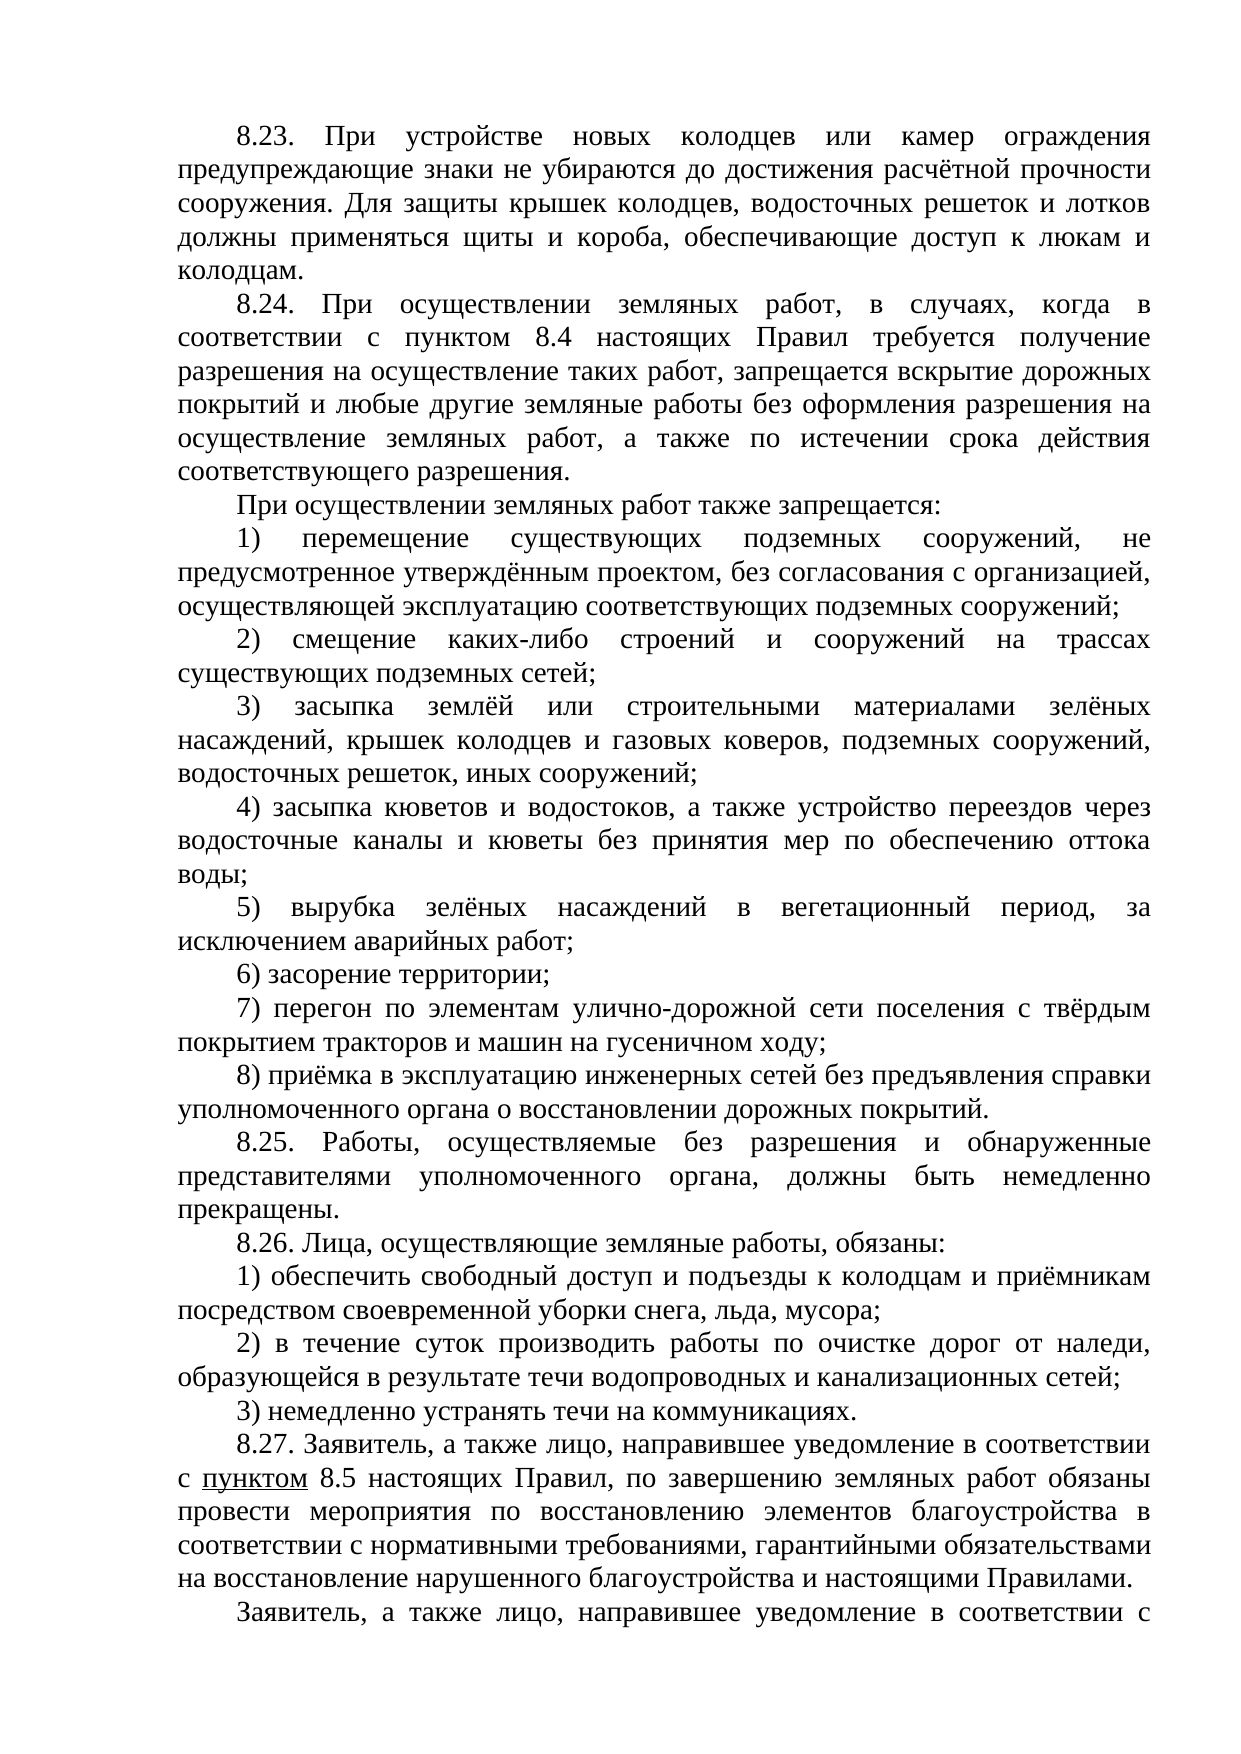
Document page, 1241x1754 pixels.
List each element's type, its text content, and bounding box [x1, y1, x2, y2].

text 8) приёмка в эксплуатацию инженерных сетей без предъявления справки уполномоченного органа о восстановлении дорожных покрытий. [177, 1057, 1152, 1124]
text 3) немедленно устранять течи на коммуникациях. [177, 1393, 1152, 1426]
text 2) смещение каких-либо строений и сооружений на трассах существующих подземных сетей; [177, 621, 1152, 688]
text 4) засыпка кюветов и водостоков, а также устройство переездов через водосточные каналы и кюветы без принятия мер по обеспечению оттока воды; [177, 789, 1152, 889]
text 3) засыпка землёй или строительными материалами зелёных насаждений, крышек колодцев и газовых коверов, подземных сооружений, водосточных решеток, иных сооружений; [177, 688, 1152, 789]
text 8.23. При устройстве новых колодцев или камер ограждения предупреждающие знаки не убираются до достижения расчётной прочности сооружения. Для защиты крышек колодцев, водосточных решеток и лотков должны применяться щиты и короба, обеспечивающие доступ к люкам и колодцам. [177, 118, 1152, 286]
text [177, 1594, 1152, 1627]
text При осуществлении земляных работ также запрещается: [177, 487, 1152, 521]
text 5) вырубка зелёных насаждений в вегетационный период, за исключением аварийных работ; [177, 889, 1152, 957]
text 1) обеспечить свободный доступ и подъезды к колодцам и приёмникам посредством своевременной уборки снега, льда, мусора; [177, 1258, 1152, 1326]
text 7) перегон по элементам улично-дорожной сети поселения с твёрдым покрытием тракторов и машин на гусеничном ходу; [177, 990, 1152, 1057]
text 6) засорение территории; [177, 957, 1152, 990]
text 8.27. Заявитель, а также лицо, направившее уведомление в соответствии с пунктом 8.5 настоящих Правил, по завершению земляных работ обязаны провести мероприятия по восстановлению элементов благоустройства в соответствии с нормативными требованиями, гарантийными обязательствами на восстановление нарушенного благоустройства и настоящими Правилами. [177, 1426, 1152, 1594]
text 2) в течение суток производить работы по очистке дорог от наледи, образующейся в результате течи водопроводных и канализационных сетей; [177, 1326, 1152, 1393]
text 8.26. Лица, осуществляющие земляные работы, обязаны: [177, 1225, 1152, 1258]
text 8.24. При осуществлении земляных работ, в случаях, когда в соответствии с пунктом 8.4 настоящих Правил требуется получение разрешения на осуществление таких работ, запрещается вскрытие дорожных покрытий и любые другие земляные работы без оформления разрешения на осуществление земляных работ, а также по истечении срока действия соответствующего разрешения. [177, 286, 1152, 487]
text 1) перемещение существующих подземных сооружений, не предусмотренное утверждённым проектом, без согласования с организацией, осуществляющей эксплуатацию соответствующих подземных сооружений; [177, 521, 1152, 621]
text 8.25. Работы, осуществляемые без разрешения и обнаруженные представителями уполномоченного органа, должны быть немедленно прекращены. [177, 1124, 1152, 1225]
